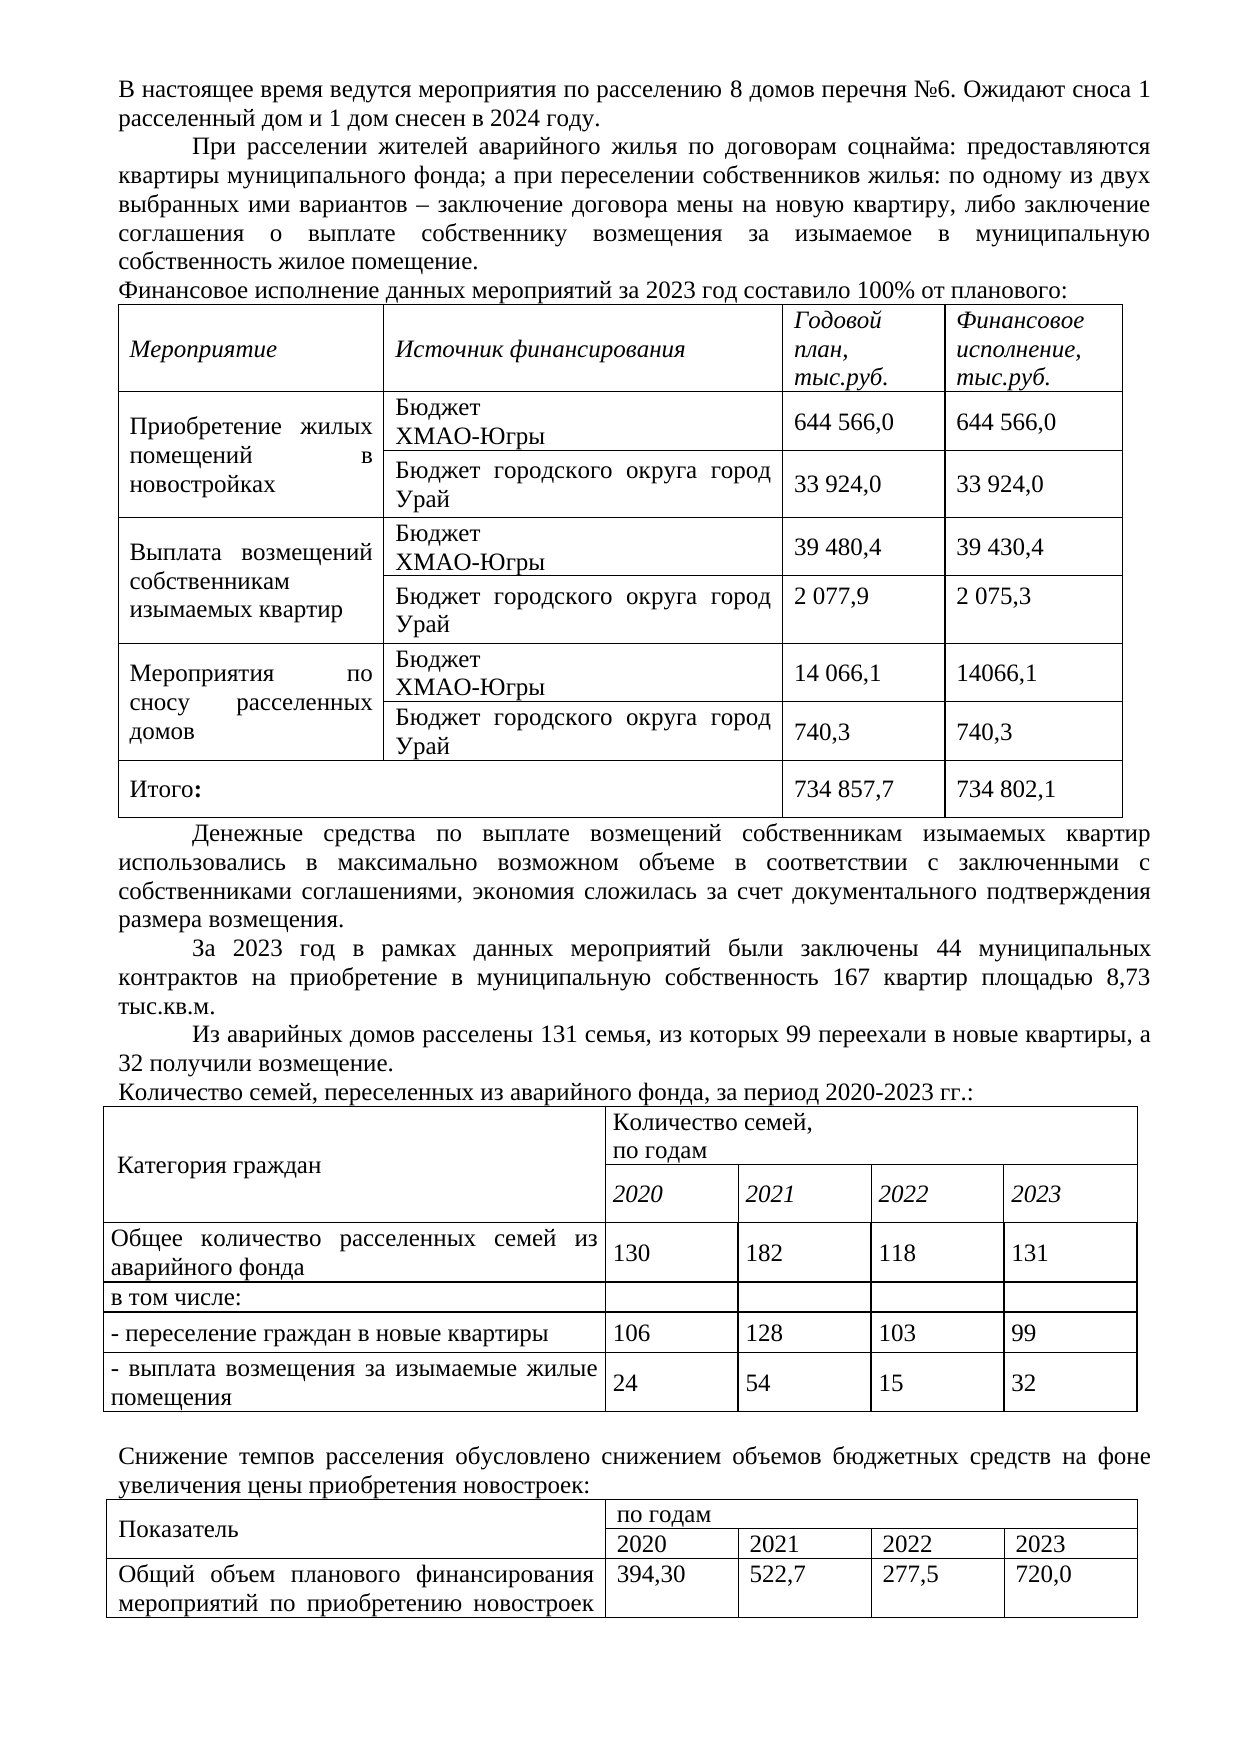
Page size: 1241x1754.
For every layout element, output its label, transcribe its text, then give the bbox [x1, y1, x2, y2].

table_cell 14066,1 [946, 644, 1122, 701]
table_cell 2023 [1005, 1529, 1137, 1558]
table_cell 32 [1005, 1353, 1136, 1411]
table_cell в том числе: [104, 1283, 605, 1311]
table_cell 740,3 [946, 702, 1122, 760]
table_header Финансовое исполнение, тыс.руб. [946, 305, 1122, 391]
table_cell 644 566,0 [783, 392, 944, 450]
table_cell 277,5 [872, 1559, 1004, 1617]
table_cell Мероприятия по сносу расселенных домов [119, 644, 383, 760]
table_header Категория граждан [104, 1107, 605, 1222]
table_cell Бюджет ХМАО-Югры [384, 518, 782, 575]
table_cell 33 924,0 [783, 451, 944, 517]
table_cell 130 [606, 1223, 737, 1281]
text Снижение темпов расселения обусловлено снижением объемов бюджетных средств на фоне увеличения цены приобретения новостроек: [118, 1441, 1152, 1498]
table_cell - выплата возмещения за изымаемые жилые помещения [104, 1353, 605, 1411]
text При расселении жителей аварийного жилья по договорам соцнайма: предоставляются квартиры муниципального фонда; а при переселении собственников жилья: по одному из двух выбранных ими вариантов – заключение договора мены на новую квартиру, либо заключение соглашения о выплате собственнику возмещения за изымаемое в муниципальную собственность жилое помещение. [118, 131, 1152, 275]
table_cell 103 [872, 1313, 1003, 1352]
text Из аварийных домов расселены 131 семья, из которых 99 переехали в новые квартиры, а 32 получили возмещение. [118, 1019, 1152, 1077]
table_cell Бюджет городского округа город Урай [384, 702, 782, 760]
table_header Мероприятие [119, 305, 383, 391]
table_cell 2 075,3 [946, 576, 1122, 643]
table_cell 2020 [606, 1165, 738, 1222]
table_cell [606, 1283, 737, 1311]
table_cell Бюджет ХМАО-Югры [384, 392, 782, 450]
table_cell 2022 [872, 1165, 1003, 1222]
table_cell 734 857,7 [783, 761, 944, 817]
table_header Годовой план, тыс.руб. [783, 305, 944, 391]
table_cell [1005, 1283, 1136, 1311]
table_cell Бюджет городского округа город Урай [384, 576, 782, 643]
table_cell 14 066,1 [783, 644, 944, 701]
table_cell Бюджет ХМАО-Югры [384, 644, 782, 701]
table_cell 99 [1005, 1313, 1136, 1352]
table_cell Приобретение жилых помещений в новостройках [119, 392, 383, 517]
table_cell 24 [606, 1353, 737, 1411]
table_cell 394,30 [606, 1559, 738, 1617]
table_cell Общее количество расселенных семей из аварийного фонда [104, 1223, 605, 1281]
table_cell 182 [739, 1223, 870, 1281]
table_cell 2021 [739, 1529, 871, 1558]
table_cell - переселение граждан в новые квартиры [104, 1313, 605, 1352]
table_cell 720,0 [1005, 1559, 1137, 1617]
table_cell Бюджет городского округа город Урай [384, 451, 782, 517]
table_header Показатель [107, 1500, 605, 1558]
table_cell 39 480,4 [783, 518, 944, 575]
table_cell 734 802,1 [946, 761, 1122, 817]
table_cell 2021 [739, 1165, 871, 1222]
table_header по годам [606, 1500, 1137, 1528]
table_cell 33 924,0 [946, 451, 1122, 517]
table_cell 54 [739, 1353, 870, 1411]
table_cell 2022 [872, 1529, 1004, 1558]
table_cell [739, 1283, 870, 1311]
table_cell 740,3 [783, 702, 944, 760]
table_cell 39 430,4 [946, 518, 1122, 575]
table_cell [107, 1559, 605, 1617]
table_cell 644 566,0 [946, 392, 1122, 450]
table_cell 2 077,9 [783, 576, 944, 643]
table_header Источник финансирования [384, 305, 782, 391]
table_cell 131 [1005, 1223, 1136, 1281]
table_cell 15 [872, 1353, 1003, 1411]
table_cell [872, 1283, 1003, 1311]
text Количество семей, переселенных из аварийного фонда, за период 2020-2023 гг.: [118, 1077, 1152, 1106]
text За 2023 год в рамках данных мероприятий были заключены 44 муниципальных контрактов на приобретение в муниципальную собственность 167 квартир площадью 8,73 тыс.кв.м. [118, 933, 1152, 1019]
table_cell 128 [739, 1313, 870, 1352]
table_cell 2023 [1004, 1165, 1137, 1222]
table_header Количество семей, по годам [606, 1107, 1137, 1164]
table_cell 106 [606, 1313, 737, 1352]
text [118, 74, 1152, 131]
table_cell 2020 [606, 1529, 738, 1558]
text Денежные средства по выплате возмещений собственникам изымаемых квартир использовались в максимально возможном объеме в соответствии с заключенными с собственниками соглашениями, экономия сложилась за счет документального подтверждения размера возмещения. [118, 818, 1152, 933]
table_cell Итого: [119, 761, 782, 817]
table_cell 522,7 [739, 1559, 871, 1617]
table_cell 118 [872, 1223, 1003, 1281]
table_cell Выплата возмещений собственникам изымаемых квартир [119, 518, 383, 643]
text Финансовое исполнение данных мероприятий за 2023 год составило 100% от планового: [118, 275, 1152, 304]
